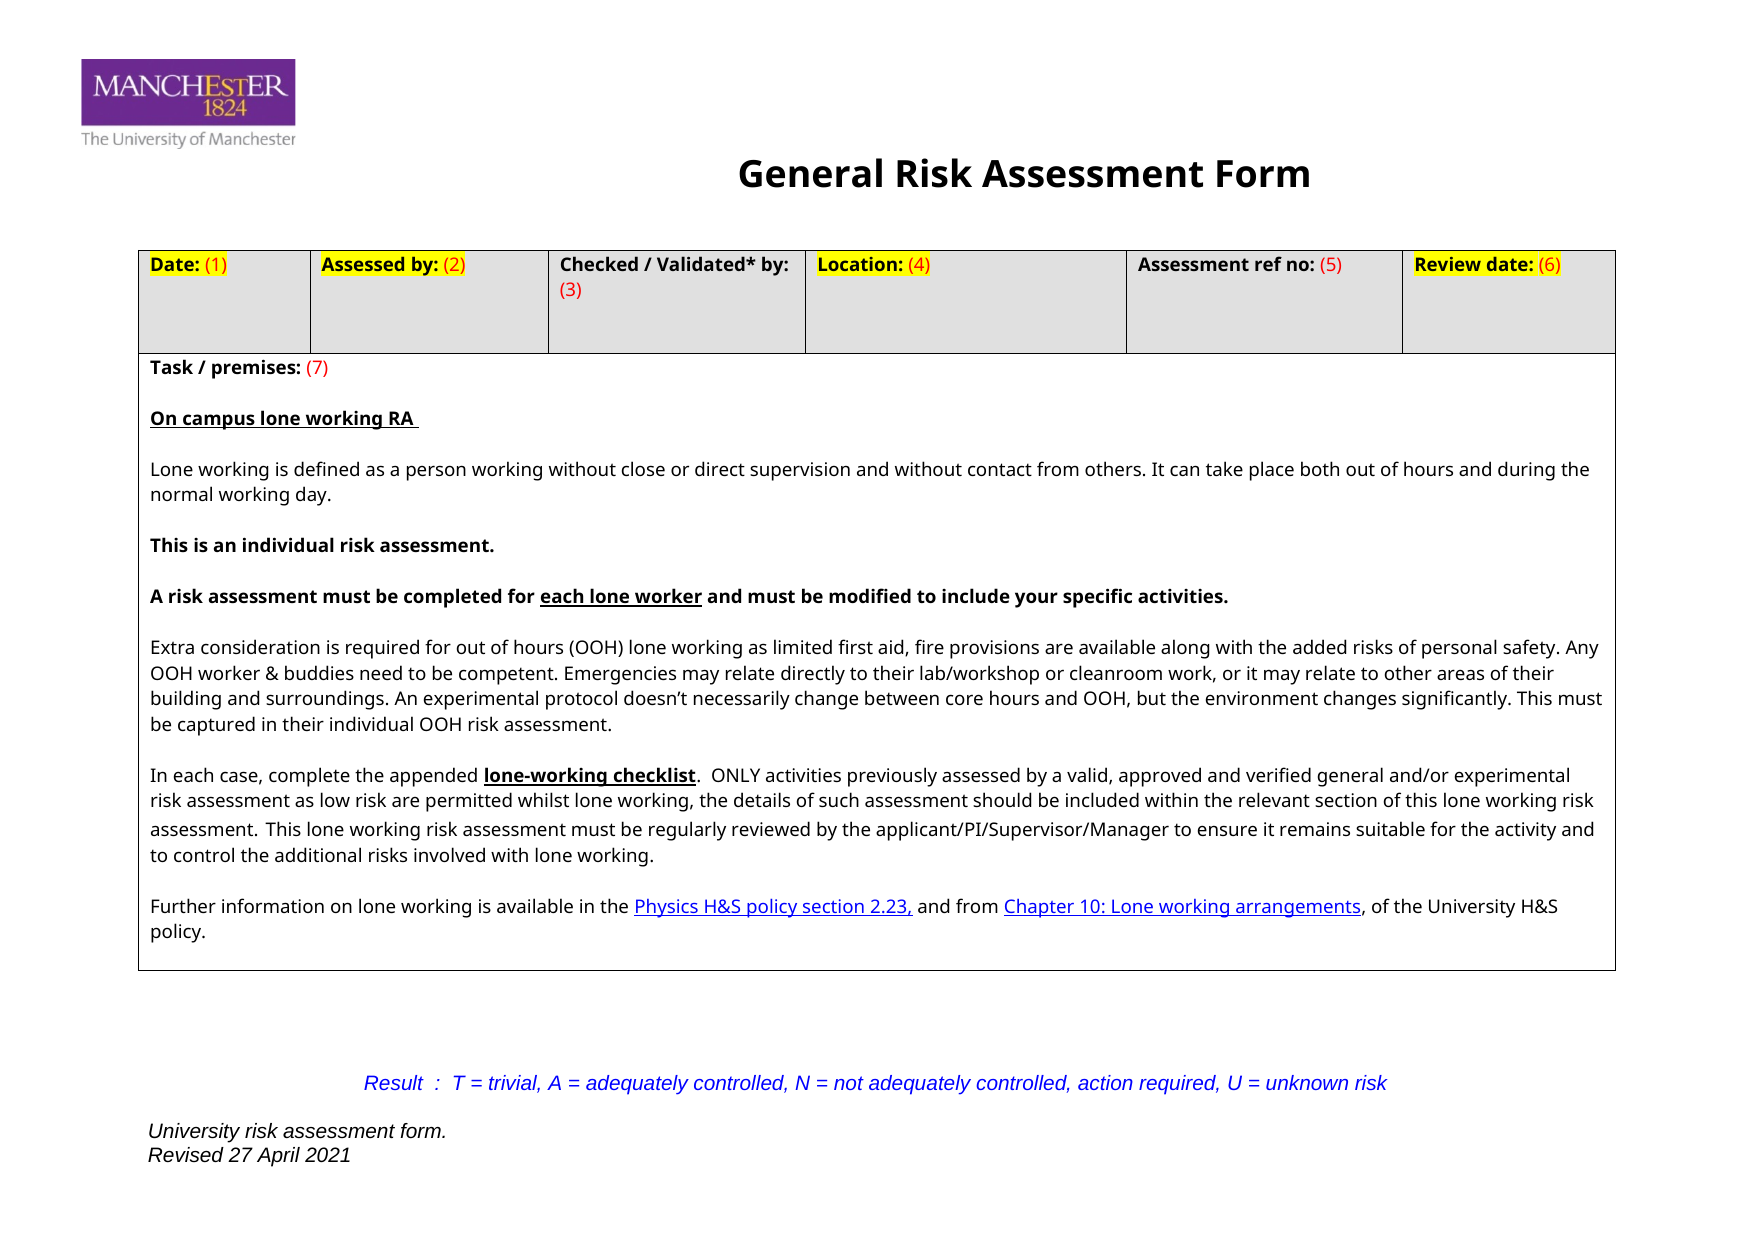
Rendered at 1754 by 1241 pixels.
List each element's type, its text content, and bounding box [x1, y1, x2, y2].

table_header Checked / Validated* by: (3) [549, 251, 805, 353]
table_header Location: (4) [806, 251, 1126, 353]
table_header Assessment ref no: (5) [1127, 251, 1402, 353]
table_header Review date: (6) [1403, 251, 1615, 353]
picture [81, 59, 296, 149]
table_header Date: (1) [139, 251, 310, 353]
table_header Assessed by: (2) [311, 251, 548, 353]
table_cell Task / premises: (7) On campus lone working RA Lone working is defined as a person working without close or direct supervision and without contact from others. It can take place both out of hours and during the normal working day. This is an individual risk assessment. A risk assessment must be completed for each lone worker and must be modified to include your specific activities. Extra consideration is required for out of hours (OOH) lone working as limited first aid, fire provisions are available along with the added risks of personal safety. Any OOH worker & buddies need to be competent. Emergencies may relate directly to their lab/workshop or cleanroom work, or it may relate to other areas of their building and surroundings. An experimental protocol doesn’t necessarily change between core hours and OOH, but the environment changes significantly. This must be captured in their individual OOH risk assessment. In each case, complete the appended lone-working checklist. ONLY activities previously assessed by a valid, approved and verified general and/or experimental risk assessment as low risk are permitted whilst lone working, the details of such assessment should be included within the relevant section of this lone working risk assessment. This lone working risk assessment must be regularly reviewed by the applicant/PI/Supervisor/Manager to ensure it remains suitable for the activity and to control the additional risks involved with lone working. Further information on lone working is available in the Physics H&S policy section 2.23, and from Chapter 10: Lone working arrangements, of the University H&S policy. [139, 354, 1615, 970]
text General Risk Assessment Form [443, 148, 1606, 199]
